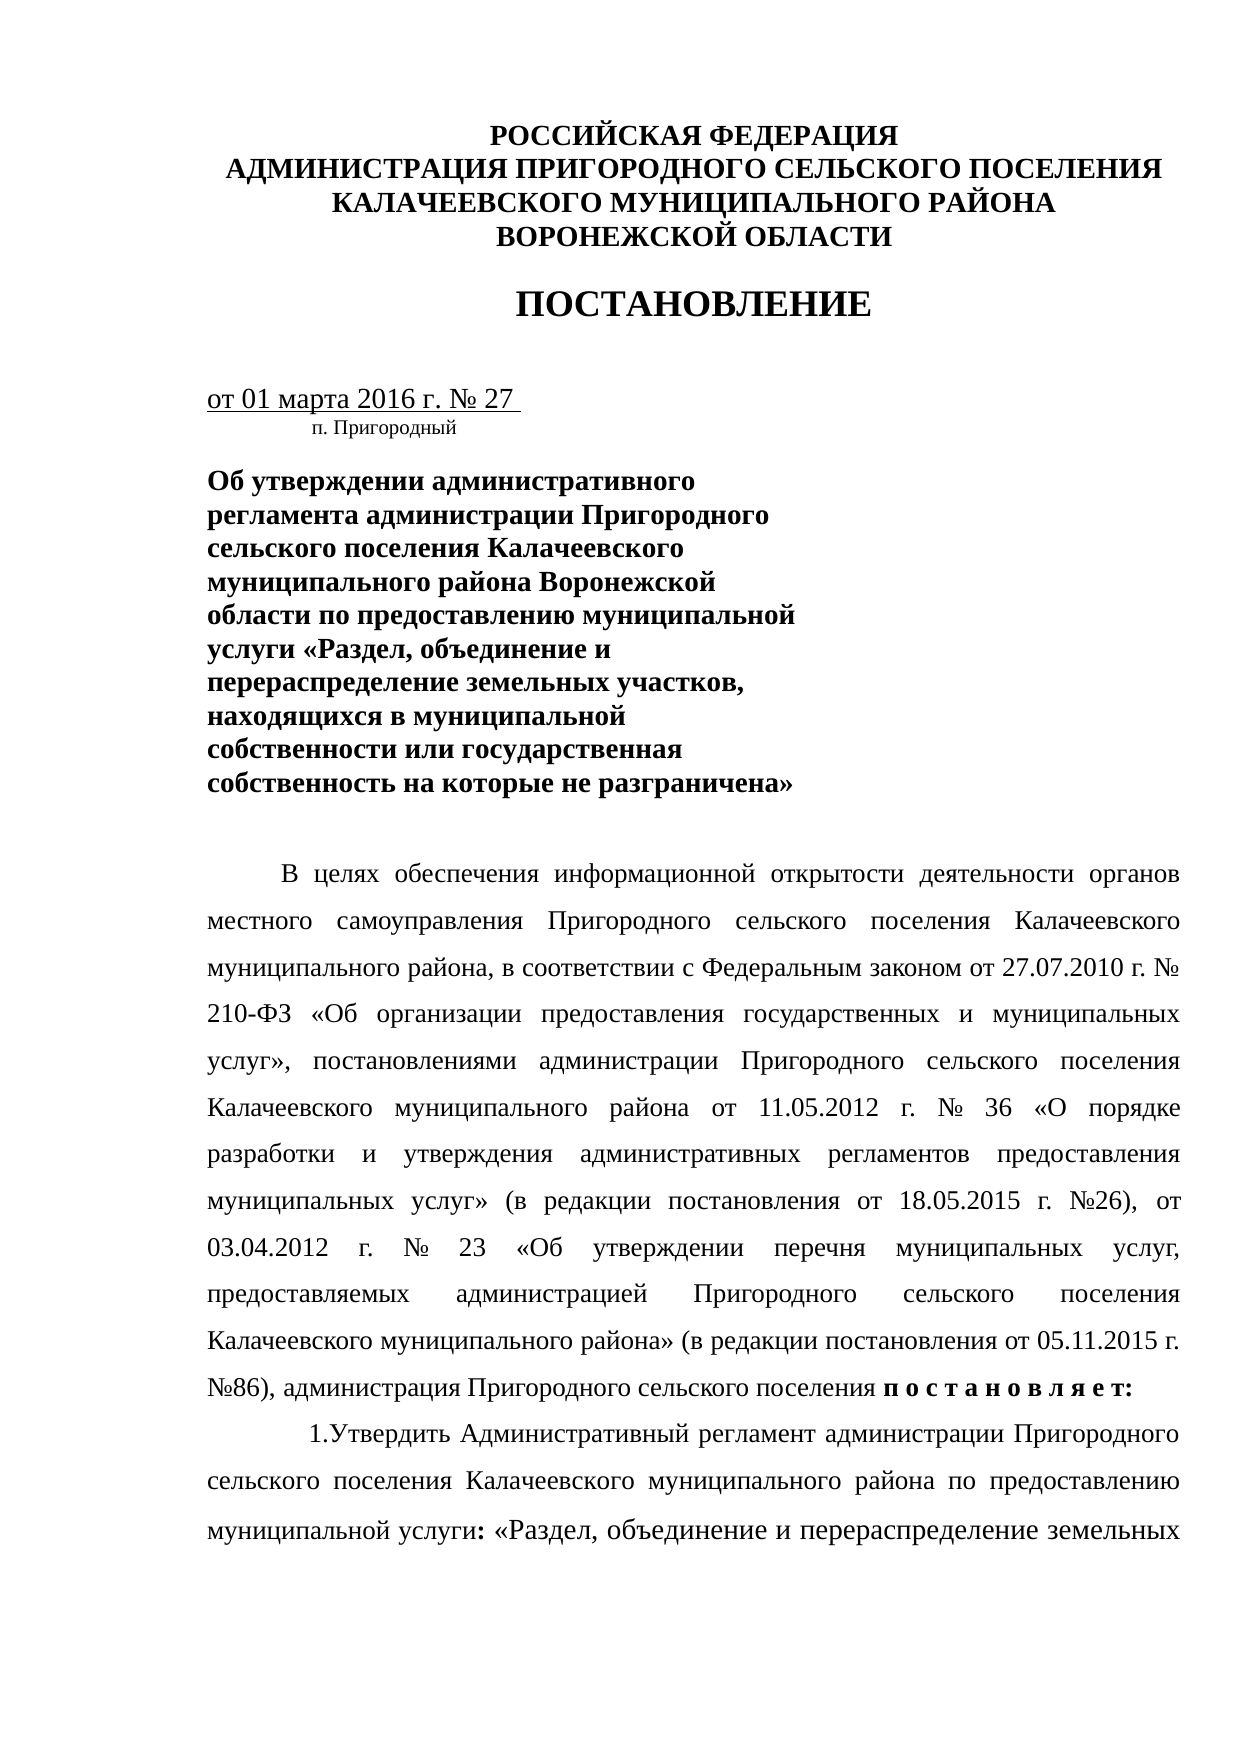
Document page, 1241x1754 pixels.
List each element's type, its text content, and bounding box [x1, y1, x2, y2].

text ПОСТАНОВЛЕНИЕ [207, 252, 1181, 324]
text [207, 1418, 1181, 1546]
text ВОРОНЕЖСКОЙ ОБЛАСТИ [207, 219, 1181, 252]
text КАЛАЧЕЕВСКОГО МУНИЦИПАЛЬНОГО РАЙОНА [207, 185, 1181, 219]
text АДМИНИСТРАЦИЯ ПРИГОРОДНОГО СЕЛЬСКОГО ПОСЕЛЕНИЯ [207, 152, 1181, 185]
text от 01 марта 2016 г. № 27 [207, 382, 561, 415]
text п. Пригородный [207, 415, 561, 439]
title В целях обеспечения информационной открытости деятельности органов местного самоуправления Пригородного сельского поселения Калачеевского муниципального района, в соответствии с Федеральным законом от 27.07.2010 г. № 210-ФЗ «Об организации предоставления государственных и муниципальных услуг», постановлениями администрации Пригородного сельского поселения Калачеевского муниципального района от 11.05.2012 г. № 36 «О порядке разработки и утверждения административных регламентов предоставления муниципальных услуг» (в редакции постановления от 18.05.2015 г. №26), от 03.04.2012 г. № 23 «Об утверждении перечня муниципальных услуг, предоставляемых администрацией Пригородного сельского поселения Калачеевского муниципального района» (в редакции постановления от 05.11.2015 г. №86), администрация Пригородного сельского поселения п о с т а н о в л я е т: [207, 857, 1181, 1402]
text РОССИЙСКАЯ ФЕДЕРАЦИЯ [207, 118, 1181, 152]
text Об утверждении административного регламента администрации Пригородного сельского поселения Калачеевского муниципального района Воронежской области по предоставлению муниципальной услуги «Раздел, объединение и перераспределение земельных участков, находящихся в муниципальной собственности или государственная собственность на которые не разграничена» [207, 463, 797, 799]
